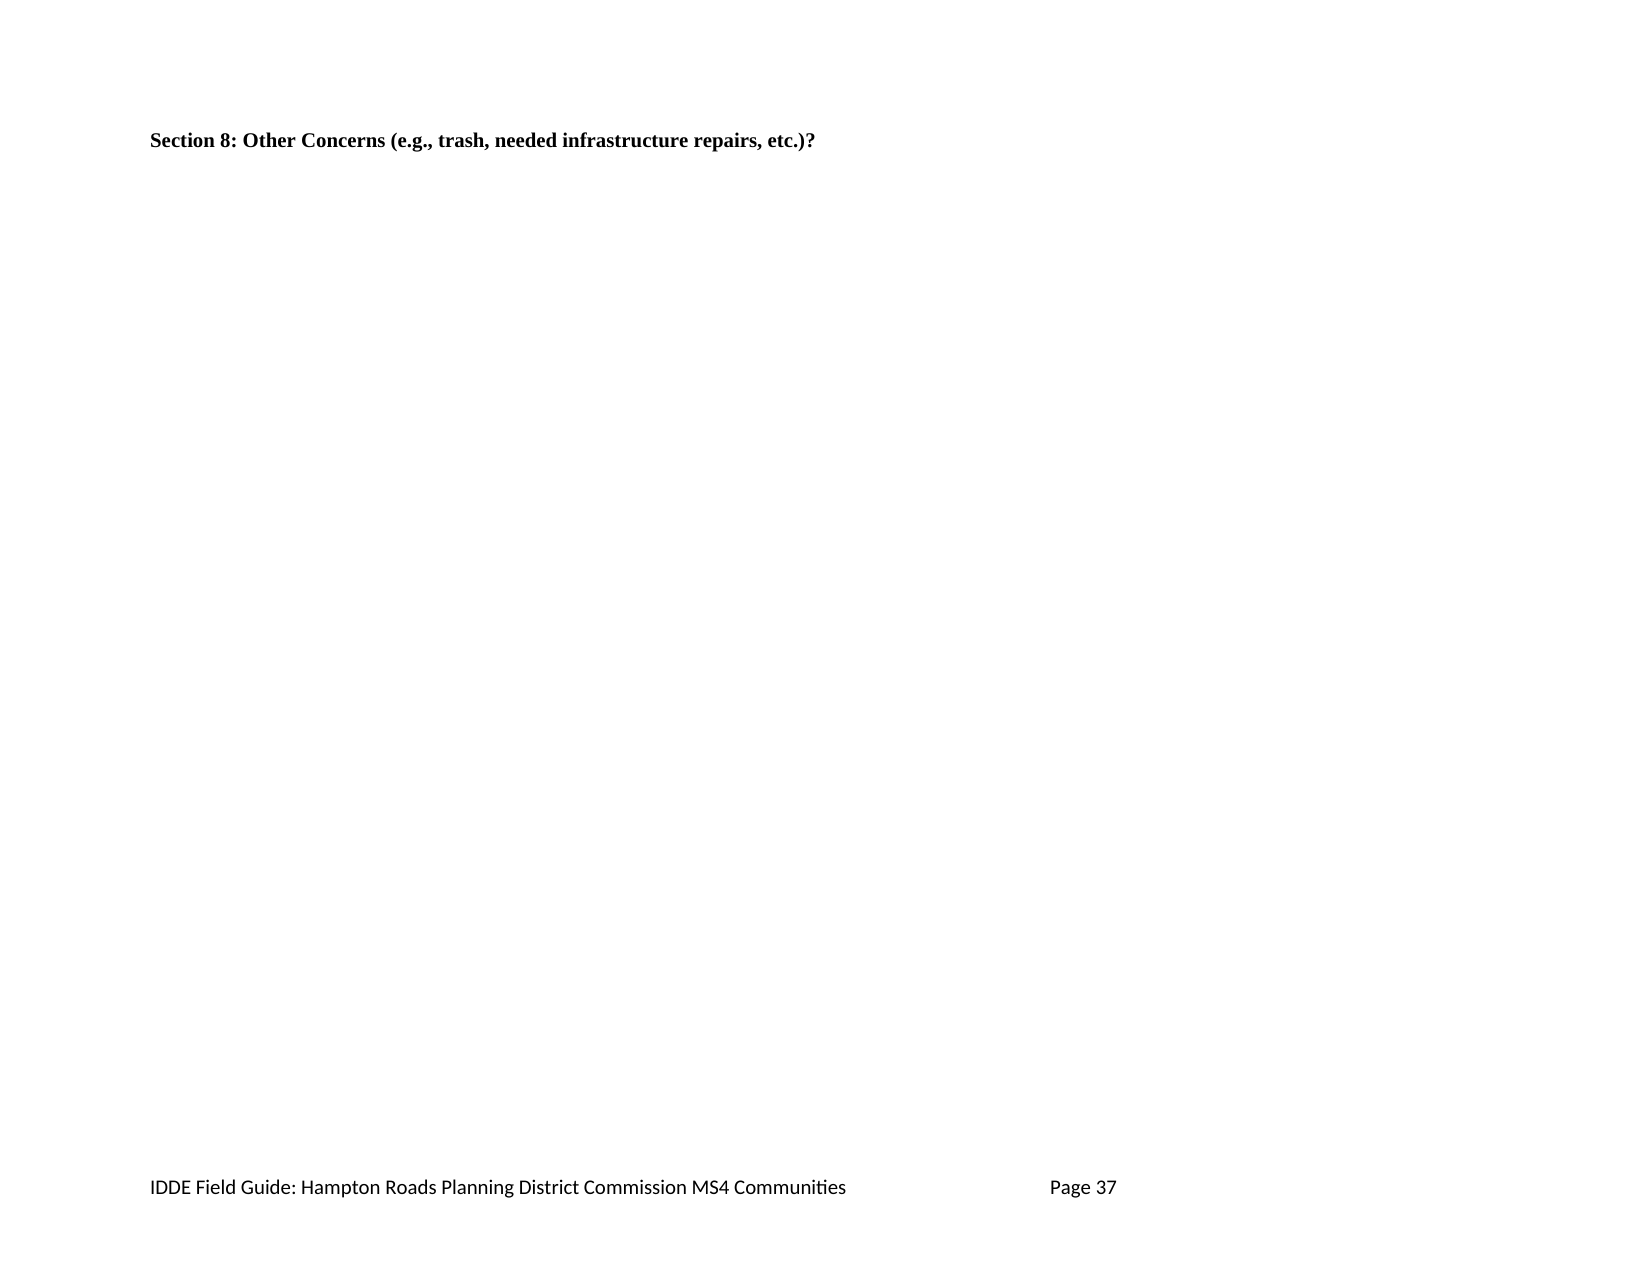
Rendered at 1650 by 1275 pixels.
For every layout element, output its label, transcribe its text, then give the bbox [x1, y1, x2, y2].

text Section 8: Other Concerns (e.g., trash, needed infrastructure repairs, etc.)? [150, 128, 1500, 152]
